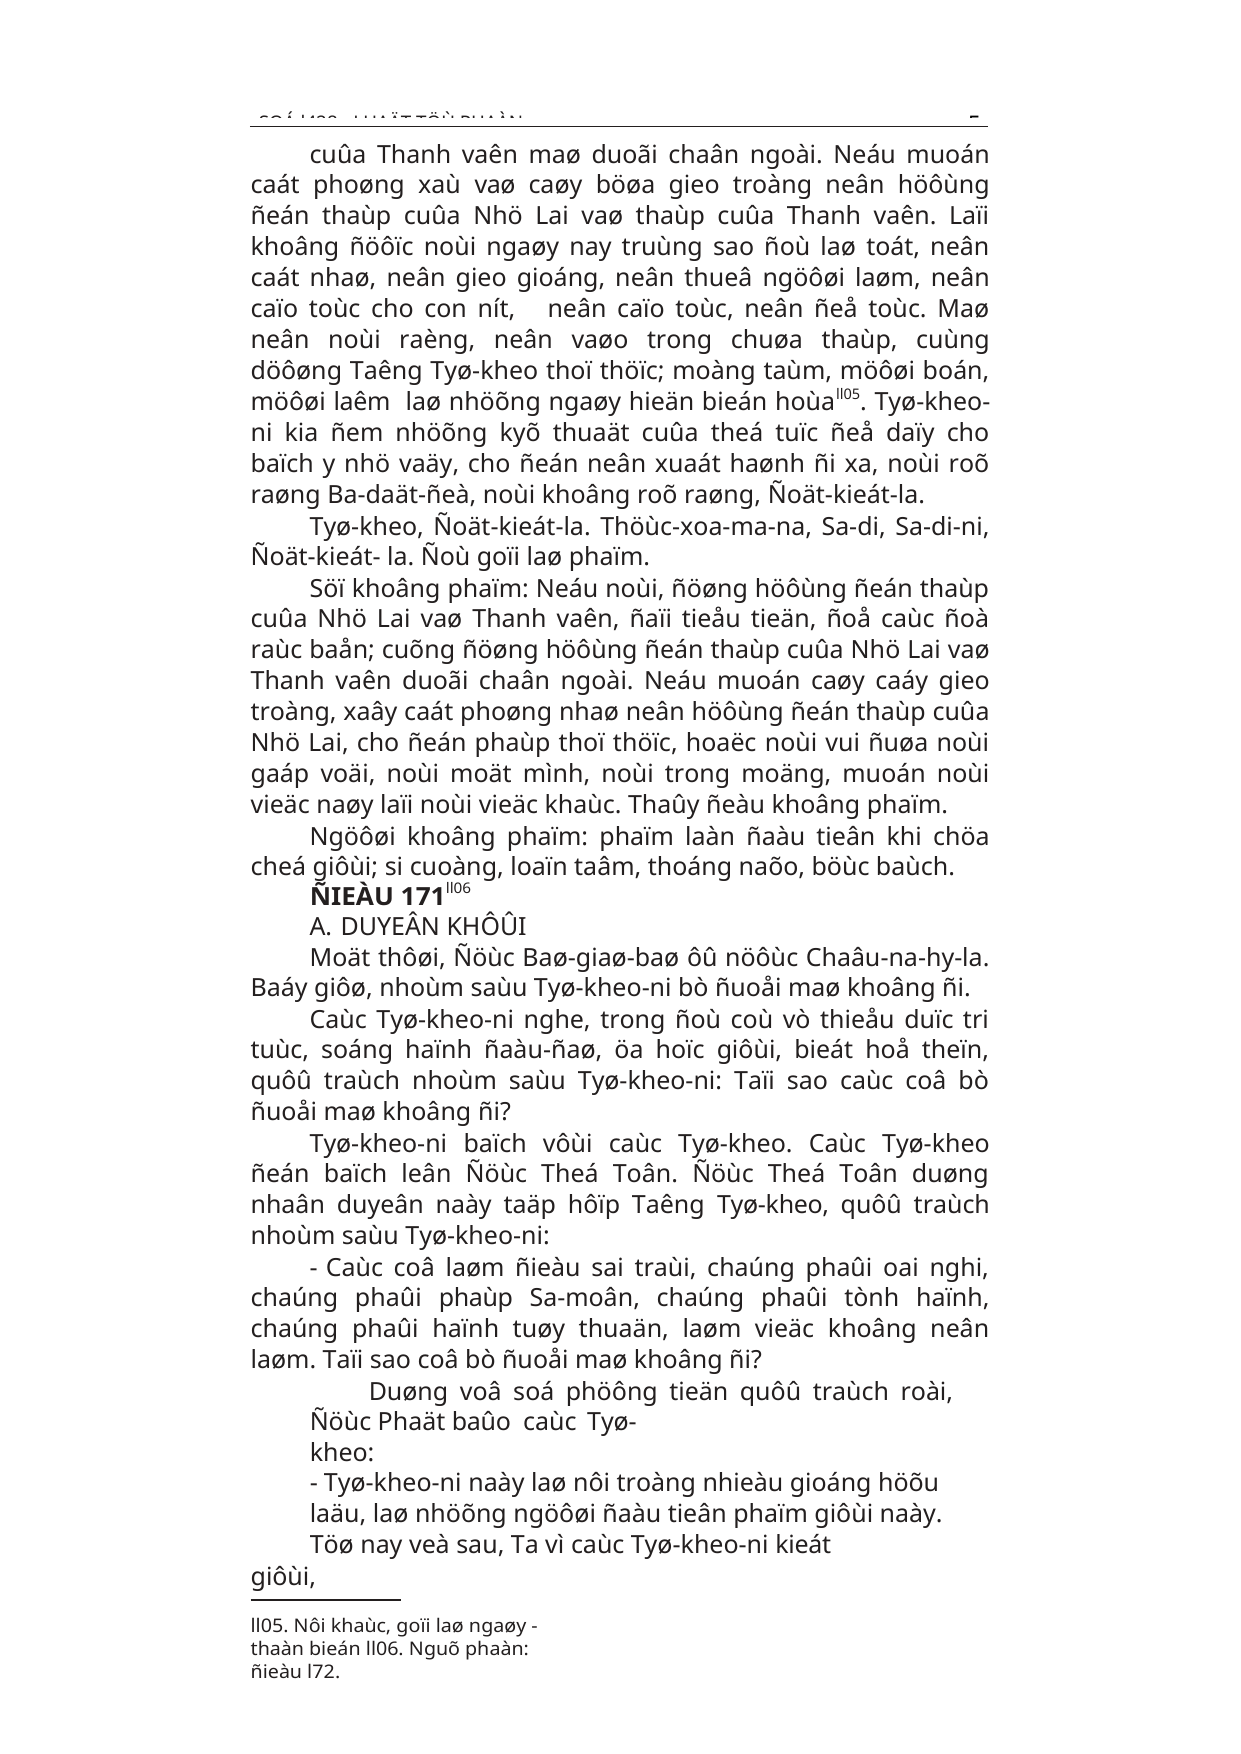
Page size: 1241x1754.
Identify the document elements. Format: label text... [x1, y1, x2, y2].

text giôùi, [250, 1561, 1065, 1591]
text Tyø-kheo-ni baïch vôùi caùc Tyø-kheo. Caùc Tyø-kheo ñeán baïch leân Ñöùc Theá Toân. Ñöùc Theá Toân duøng nhaân duyeân naày taäp hôïp Taêng Tyø-kheo, quôû traùch nhoùm saùu Tyø-kheo-ni: [250, 1128, 990, 1252]
text Caùc Tyø-kheo-ni nghe, trong ñoù coù vò thieåu duïc tri tuùc, soáng haïnh ñaàu-ñaø, öa hoïc giôùi, bieát hoå theïn, quôû traùch nhoùm saùu Tyø-kheo-ni: Taïi sao caùc coâ bò ñuoåi maø khoâng ñi? [250, 1004, 990, 1128]
text kheo: [309, 1438, 1065, 1467]
text Ngöôøi khoâng phaïm: phaïm laàn ñaàu tieân khi chöa cheá giôùi; si cuoàng, loaïn taâm, thoáng naõo, böùc baùch. [250, 821, 990, 883]
text ÑIEÀU 171ll06 [309, 883, 1065, 911]
list Caùc coâ laøm ñieàu sai traùi, chaúng phaûi oai nghi, chaúng phaûi phaùp Sa-moân, chaúng phaûi tònh haïnh, chaúng phaûi haïnh tuøy thuaän, laøm vieäc khoâng neân laøm. Taïi sao coâ bò ñuoåi maø khoâng ñi? [250, 1252, 990, 1376]
text Tyø-kheo, Ñoät-kieát-la. Thöùc-xoa-ma-na, Sa-di, Sa-di-ni, Ñoät-kieát- la. Ñoù goïi laø phaïm. [250, 511, 990, 573]
text ll05. Nôi khaùc, goïi laø ngaøy - thaàn bieán ll06. Nguõ phaàn: ñieàu l72. [250, 1614, 564, 1684]
text cuûa Thanh vaên maø duoãi chaân ngoài. Neáu muoán caát phoøng xaù vaø caøy böøa gieo troàng neân höôùng ñeán thaùp cuûa Nhö Lai vaø thaùp cuûa Thanh vaên. Laïi khoâng ñöôïc noùi ngaøy nay truùng sao ñoù laø toát, neân caát nhaø, neân gieo gioáng, neân thueâ ngöôøi laøm, neân caïo toùc cho con nít, neân caïo toùc, neân ñeå toùc. Maø neân noùi raèng, neân vaøo trong chuøa thaùp, cuùng döôøng Taêng Tyø-kheo thoï thöïc; moàng taùm, möôøi boán, möôøi laêm laø nhöõng ngaøy hieän bieán hoùall05. Tyø-kheo-ni kia ñem nhöõng kyõ thuaät cuûa theá tuïc ñeå daïy cho baïch y nhö vaäy, cho ñeán neân xuaát haønh ñi xa, noùi roõ raøng Ba-daät-ñeà, noùi khoâng roõ raøng, Ñoät-kieát-la. [250, 138, 990, 511]
text Duøng voâ soá phöông tieän quôû traùch roài, Ñöùc Phaät baûo caùc Tyø- [309, 1376, 953, 1438]
text Moät thôøi, Ñöùc Baø-giaø-baø ôû nöôùc Chaâu-na-hy-la. Baáy giôø, nhoùm saùu Tyø-kheo-ni bò ñuoåi maø khoâng ñi. [250, 942, 990, 1004]
list Tyø-kheo-ni naày laø nôi troàng nhieàu gioáng höõu laäu, laø nhöõng ngöôøi ñaàu tieân phaïm giôùi naày. Töø nay veà sau, Ta vì caùc Tyø-kheo-ni kieát [309, 1467, 990, 1561]
text Söï khoâng phaïm: Neáu noùi, ñöøng höôùng ñeán thaùp cuûa Nhö Lai vaø Thanh vaên, ñaïi tieåu tieän, ñoå caùc ñoà raùc baån; cuõng ñöøng höôùng ñeán thaùp cuûa Nhö Lai vaø Thanh vaên duoãi chaân ngoài. Neáu muoán caøy caáy gieo troàng, xaây caát phoøng nhaø neân höôùng ñeán thaùp cuûa Nhö Lai, cho ñeán phaùp thoï thöïc, hoaëc noùi vui ñuøa noùi gaáp voäi, noùi moät mình, noùi trong moäng, muoán noùi vieäc naøy laïi noùi vieäc khaùc. Thaûy ñeàu khoâng phaïm. [250, 573, 990, 821]
list DUYEÂN KHÔÛI [309, 911, 1065, 941]
